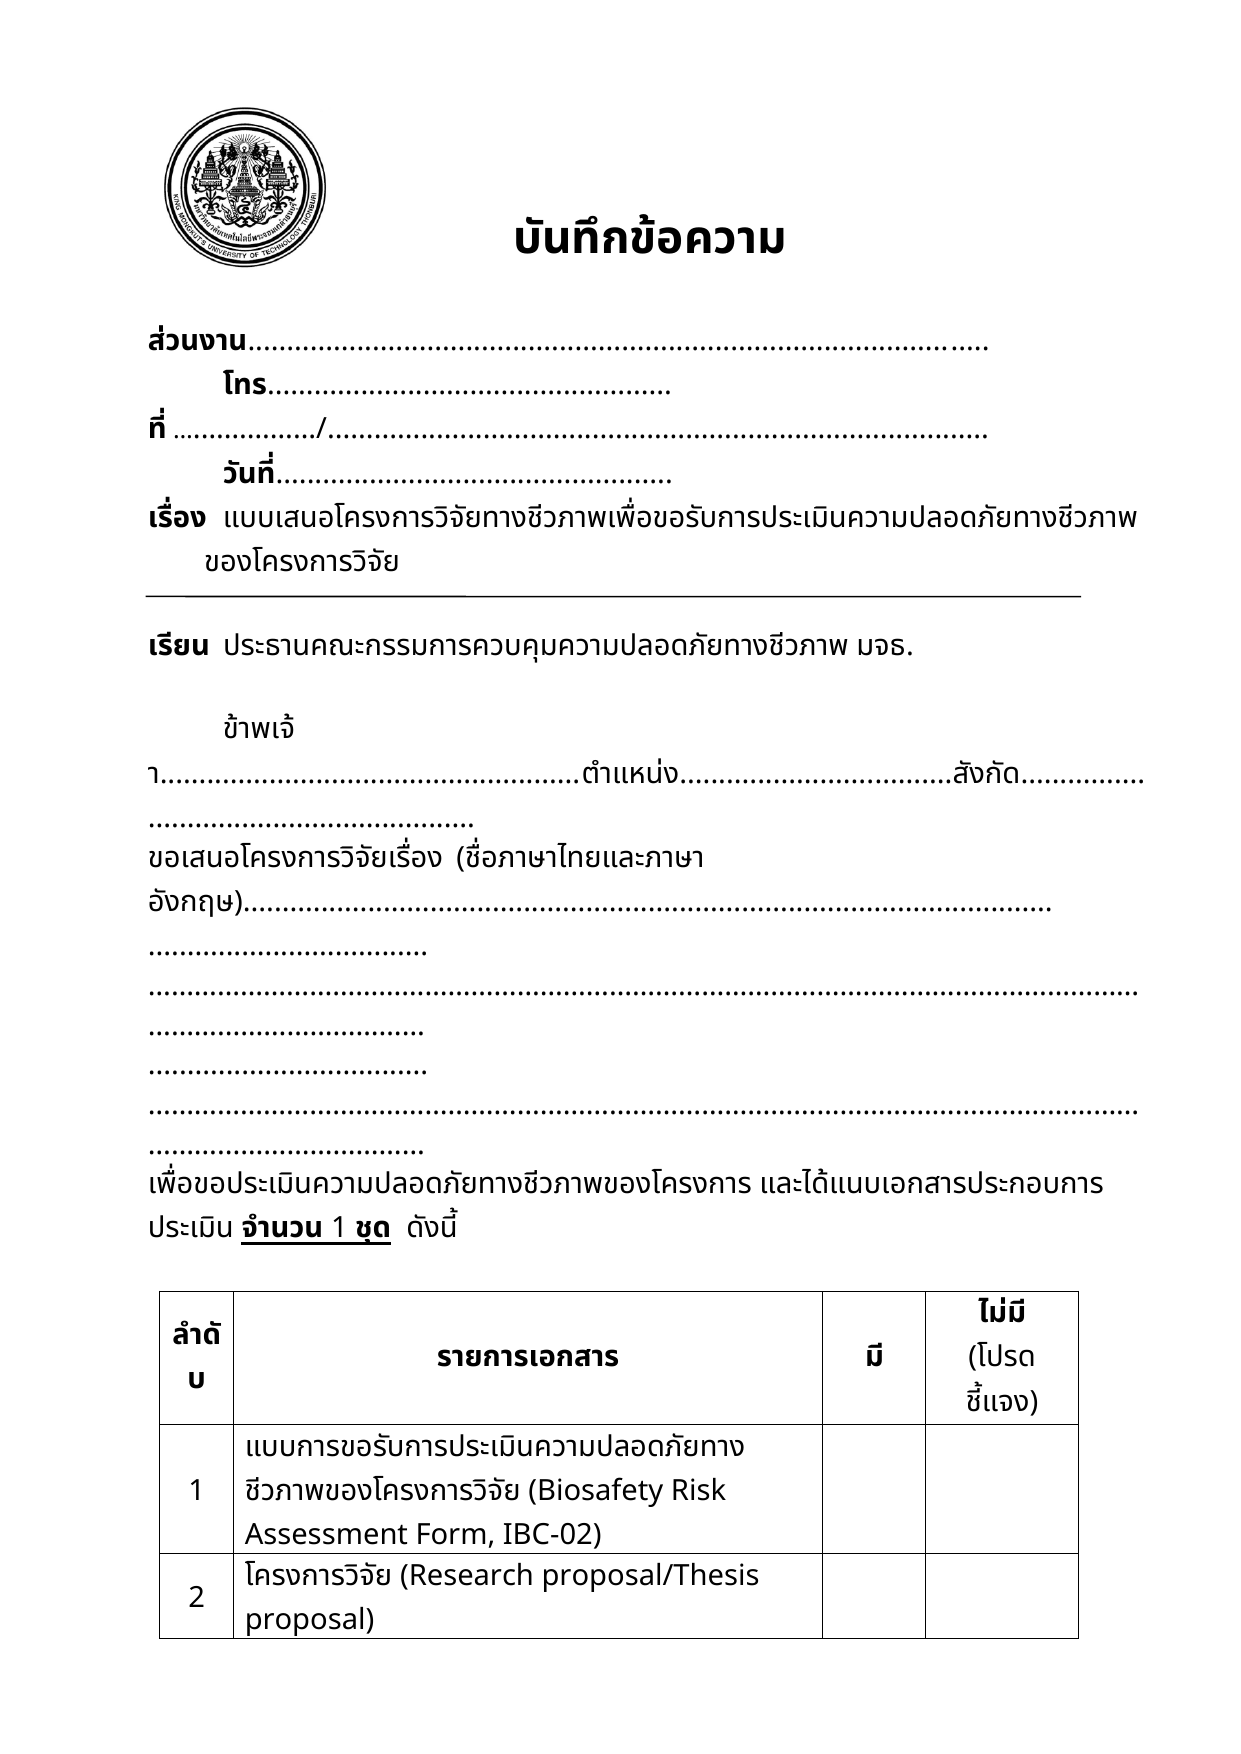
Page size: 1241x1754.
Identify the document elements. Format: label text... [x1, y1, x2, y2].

text ....................................…………………………………………………………………………………………………………………………...…………………… [148, 1043, 1152, 1163]
table_cell แบบการขอรับการประเมินความปลอดภัยทางชีวภาพของโครงการวิจัย (Biosafety Risk Assessment Form, IBC-02) [234, 1425, 822, 1553]
text เรียน ประธานคณะกรรมการควบคุมความปลอดภัยทางชีวภาพ มจธ. [148, 624, 1152, 668]
text เรื่อง แบบเสนอโครงการวิจัยทางชีวภาพเพื่อขอรับการประเมินความปลอดภัยทางชีวภาพของโครงการวิจัย [148, 496, 1152, 584]
picture [158, 101, 332, 272]
table_header มี [823, 1292, 925, 1424]
table_cell [823, 1425, 925, 1553]
table_header ไม่มี (โปรดชี้แจง) [926, 1292, 1078, 1424]
table_cell โครงการวิจัย (Research proposal/Thesis proposal) [234, 1554, 822, 1638]
text ขอเสนอโครงการวิจัยเรื่อง (ชื่อภาษาไทยและภาษาอังกฤษ)........................................................................................................ [148, 836, 1152, 924]
table_cell [926, 1554, 1078, 1638]
table_header ลำดับ [160, 1292, 233, 1424]
table_cell [823, 1554, 925, 1638]
text ข้าพเจ้า......................................................ตำแหน่ง...................................สังกัด.......................................................... [148, 708, 1152, 836]
table_cell 1 [160, 1425, 233, 1553]
text ส่วนงาน............................................................................................... โทร.................................................... [148, 319, 1152, 408]
table_cell [926, 1425, 1078, 1553]
table_cell 2 [160, 1554, 233, 1638]
text ที่ ….……………/..................................................................................... วันที่................................................... [148, 408, 1152, 496]
text เพื่อขอประเมินความปลอดภัยทางชีวภาพของโครงการ และได้แนบเอกสารประกอบการประเมิน จำนวน 1 ชุด ดังนี้ [148, 1163, 1152, 1251]
text ....................................…………………………………………………………………………………………………………………………...…………………… [148, 924, 1152, 1043]
table_header รายการเอกสาร [234, 1292, 822, 1424]
text บันทึกข้อความ [148, 204, 1152, 274]
